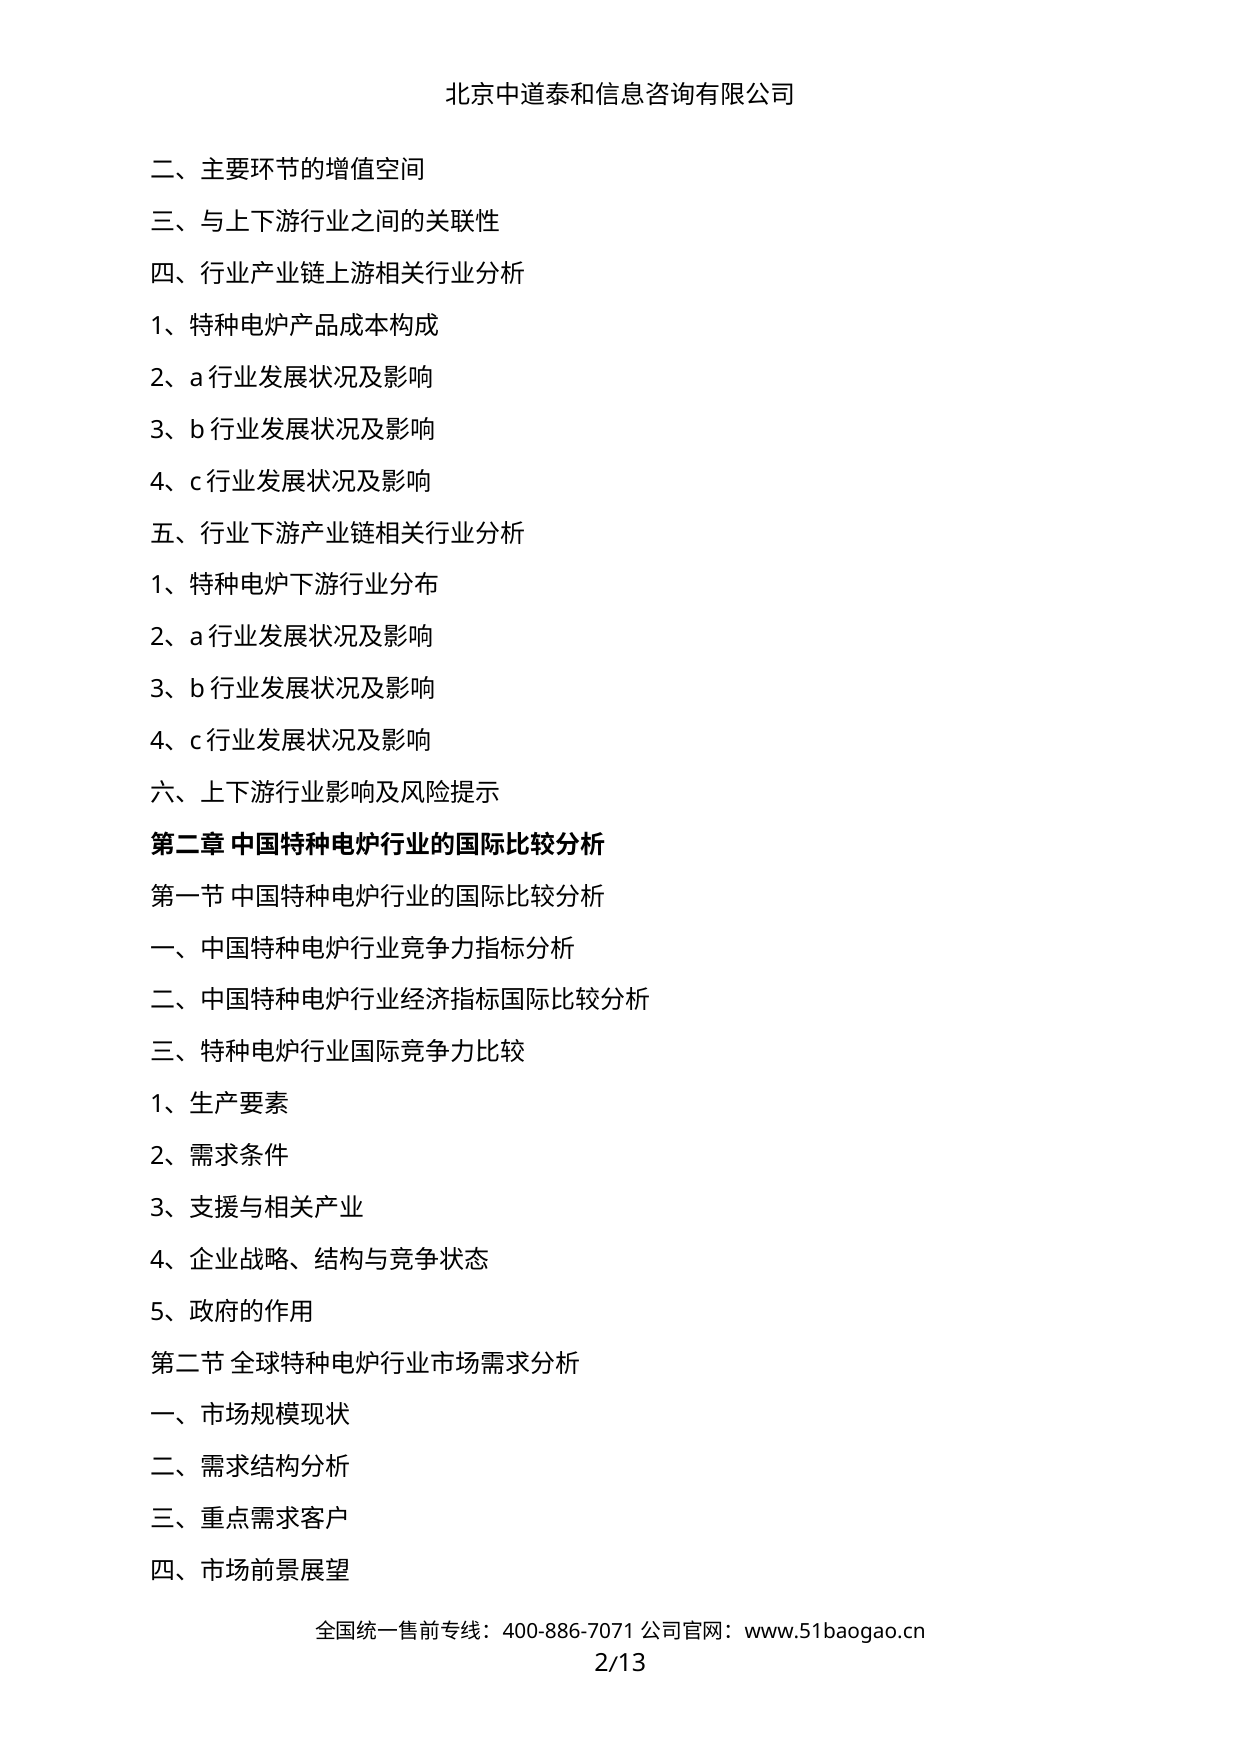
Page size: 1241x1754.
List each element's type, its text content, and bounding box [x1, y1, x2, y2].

text 五、行业下游产业链相关行业分析 [150, 513, 1090, 549]
text 5、政府的作用 [150, 1291, 1090, 1327]
text 4、c行业发展状况及影响 [150, 461, 1090, 497]
text 4、企业战略、结构与竞争状态 [150, 1239, 1090, 1276]
text 2、a行业发展状况及影响 [150, 617, 1090, 653]
text 一、中国特种电炉行业竞争力指标分析 [150, 928, 1090, 964]
text 三、特种电炉行业国际竞争力比较 [150, 1032, 1090, 1068]
text 3、支援与相关产业 [150, 1187, 1090, 1224]
text 三、重点需求客户 [150, 1499, 1090, 1535]
text 第二节 全球特种电炉行业市场需求分析 [150, 1343, 1090, 1379]
text 四、行业产业链上游相关行业分析 [150, 254, 1090, 290]
text 四、市场前景展望 [150, 1551, 1090, 1587]
text 1、生产要素 [150, 1084, 1090, 1120]
text 二、主要环节的增值空间 [150, 150, 1090, 186]
text 第一节 中国特种电炉行业的国际比较分析 [150, 876, 1090, 912]
text 六、上下游行业影响及风险提示 [150, 772, 1090, 809]
text 一、市场规模现状 [150, 1395, 1090, 1431]
text 二、中国特种电炉行业经济指标国际比较分析 [150, 980, 1090, 1016]
text 3、b行业发展状况及影响 [150, 409, 1090, 446]
text 1、特种电炉产品成本构成 [150, 306, 1090, 342]
text 3、b行业发展状况及影响 [150, 669, 1090, 705]
text 第二章 中国特种电炉行业的国际比较分析 [150, 824, 1090, 861]
text 4、c行业发展状况及影响 [150, 721, 1090, 757]
text 三、与上下游行业之间的关联性 [150, 202, 1090, 238]
text 二、需求结构分析 [150, 1447, 1090, 1483]
text 2、需求条件 [150, 1136, 1090, 1172]
text 2、a行业发展状况及影响 [150, 357, 1090, 394]
text 1、特种电炉下游行业分布 [150, 565, 1090, 601]
